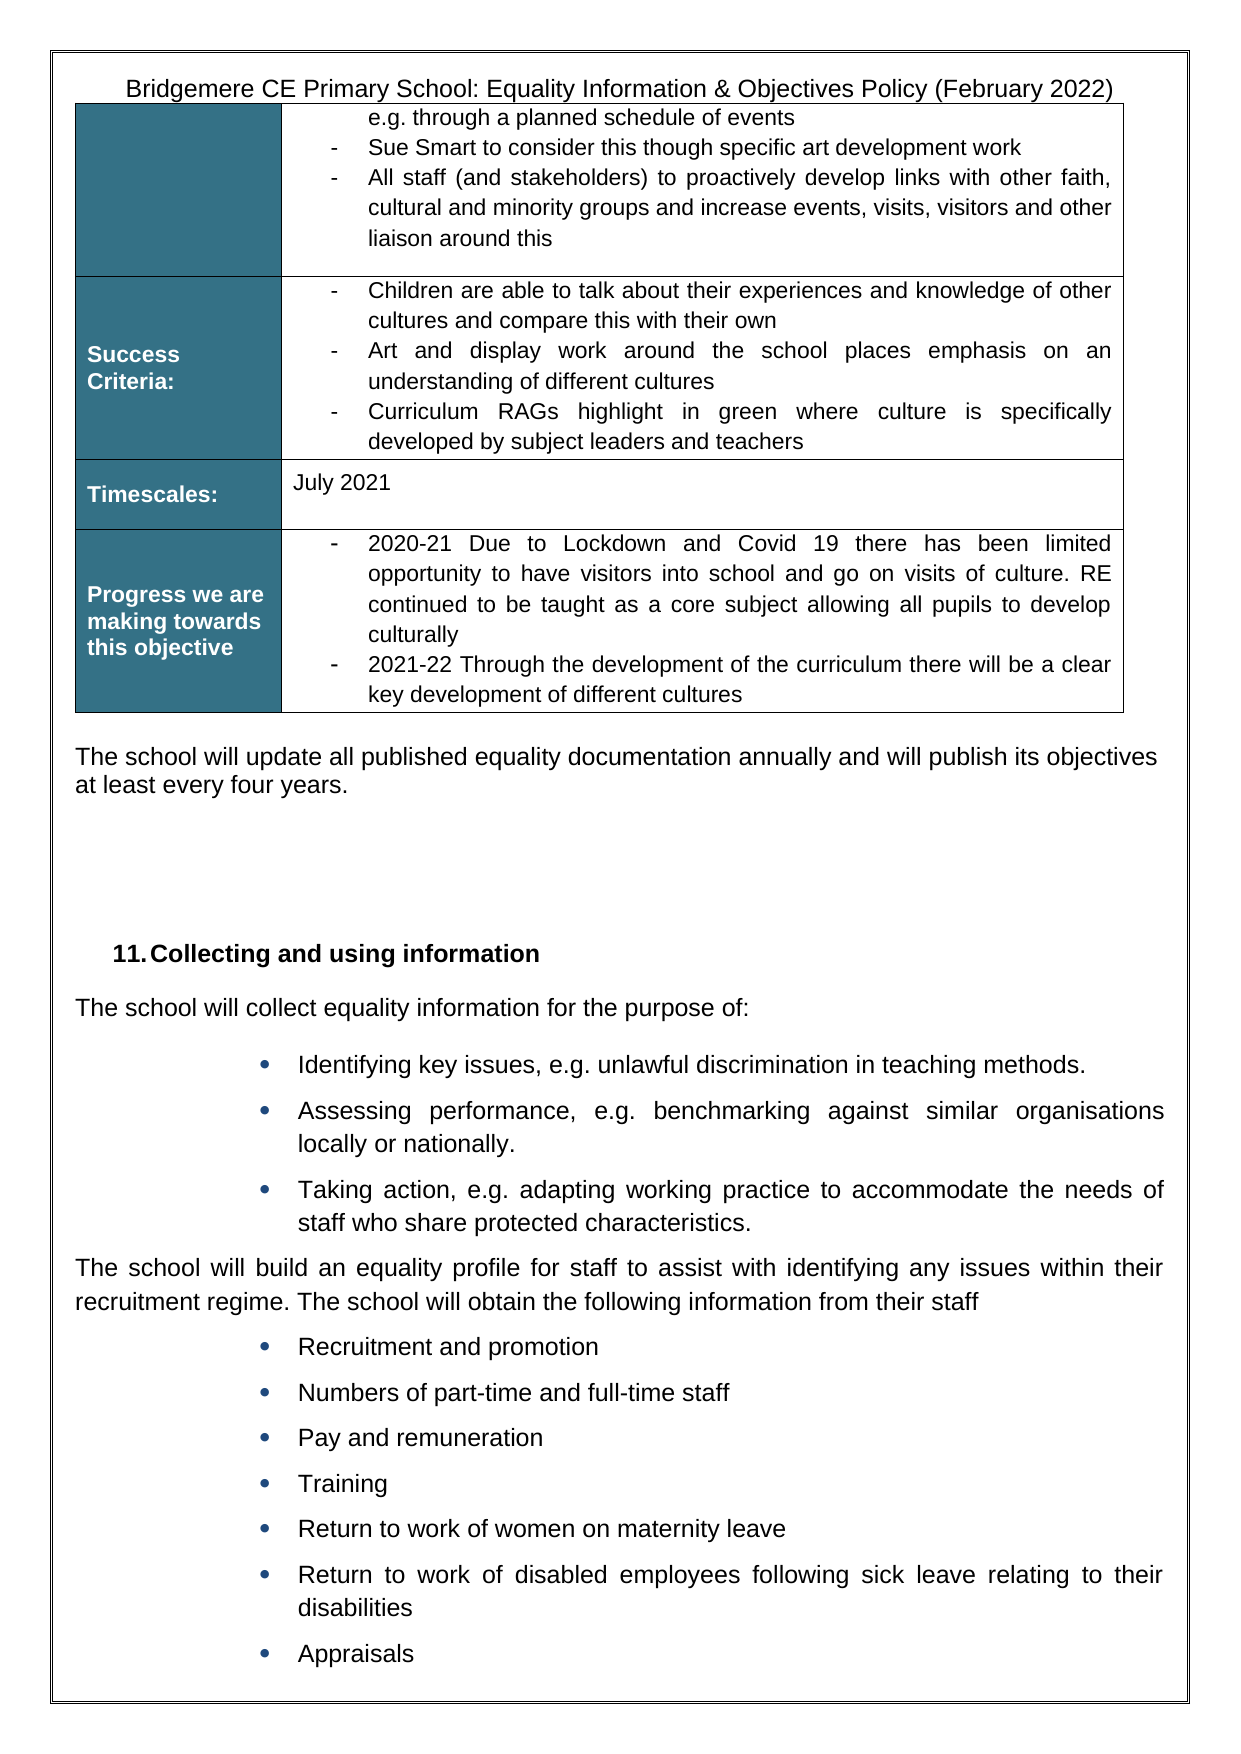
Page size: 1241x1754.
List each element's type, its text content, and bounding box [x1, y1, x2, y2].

table_cell Progress we are making towards this objective [76, 530, 281, 712]
table_cell 2020-21 Due to Lockdown and Covid 19 there has been limited opportunity to have visitors into school and go on visits of culture. RE continued to be taught as a core subject allowing all pupils to develop culturally 2021-22 Through the development of the curriculum there will be a clear key development of different cultures [282, 530, 1123, 712]
text Return to work of disabled employees following sick leave relating to their disabilities [260, 1560, 1165, 1622]
text Appraisals [260, 1639, 1165, 1668]
text The school will collect equality information for the purpose of: [75, 993, 1165, 1022]
text The school will update all published equality documentation annually and will publish its objectives at least every four years. [75, 742, 1165, 799]
table_cell July 2021 [282, 460, 1123, 529]
table_cell Success Criteria: [76, 277, 281, 459]
list The school will build an equality profile for staff to assist with identifying any issues within their recruitment regime. The school will obtain the following information from their staff [75, 1253, 1165, 1315]
text Recruitment and promotion [260, 1332, 1165, 1361]
text Numbers of part-time and full-time staff [260, 1378, 1165, 1406]
table_cell Timescales: [76, 460, 281, 529]
text Pay and remuneration [260, 1423, 1165, 1452]
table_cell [76, 104, 281, 276]
text Return to work of women on maternity leave [260, 1514, 1165, 1543]
text Training [260, 1469, 1165, 1498]
subtitle Collecting and using information [112, 939, 1165, 968]
text Identifying key issues, e.g. unlawful discrimination in teaching methods. [260, 1051, 1165, 1079]
text Assessing performance, e.g. benchmarking against similar organisations locally or nationally. [260, 1096, 1165, 1158]
text Taking action, e.g. adapting working practice to accommodate the needs of staff who share protected characteristics. [260, 1175, 1165, 1237]
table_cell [282, 104, 1123, 276]
table_cell Children are able to talk about their experiences and knowledge of other cultures and compare this with their own Art and display work around the school places emphasis on an understanding of different cultures Curriculum RAGs highlight in green where culture is specifically developed by subject leaders and teachers [282, 277, 1123, 459]
